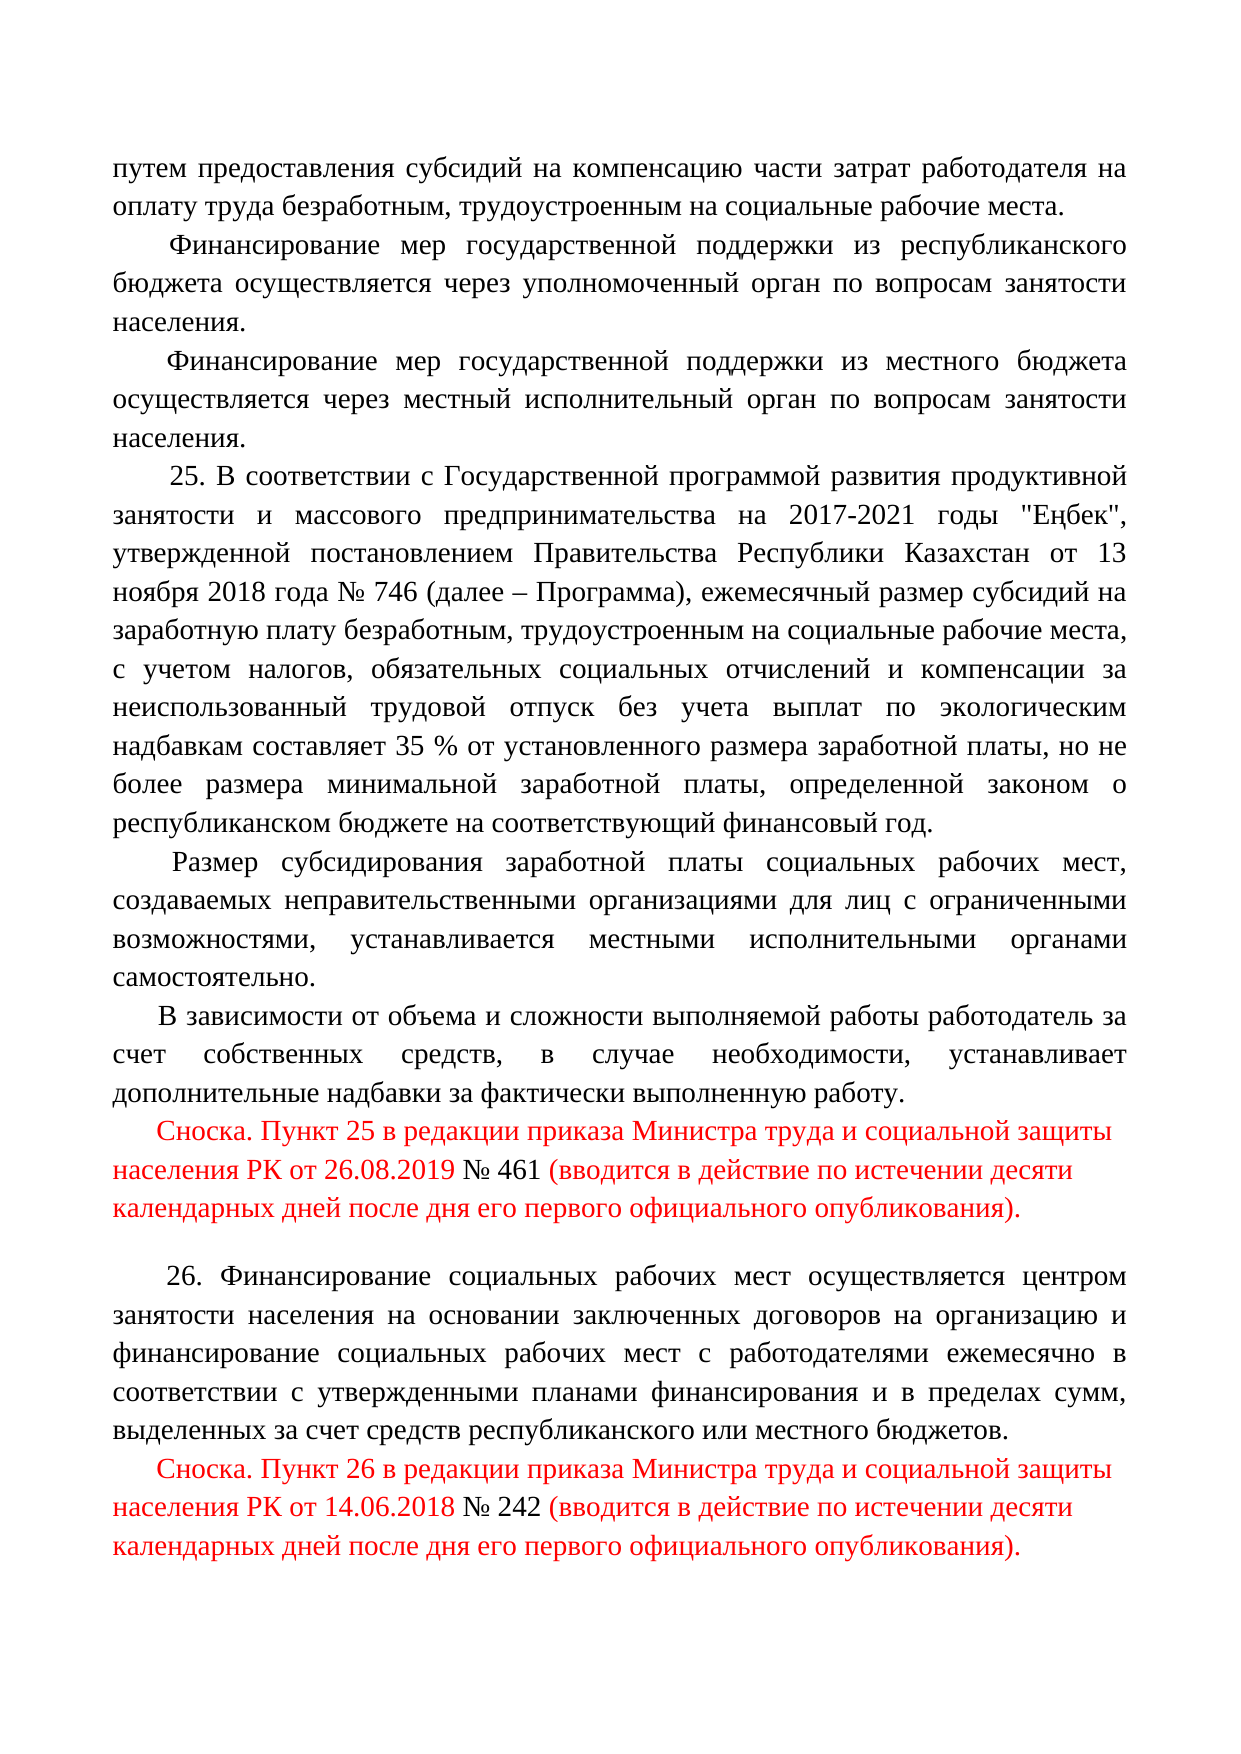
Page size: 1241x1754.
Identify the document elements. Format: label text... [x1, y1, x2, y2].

text Размер субсидирования заработной платы социальных рабочих мест, создаваемых неправительственными организациями для лиц с ограниченными возможностями, устанавливается местными исполнительными органами самостоятельно. [112, 844, 1128, 993]
text 25. В соответствии с Государственной программой развития продуктивной занятости и массового предпринимательства на 2017-2021 годы "Еңбек", утвержденной постановлением Правительства Республики Казахстан от 13 ноября 2018 года № 746 (далее – Программа), ежемесячный размер субсидий на заработную плату безработным, трудоустроенным на социальные рабочие места, с учетом налогов, обязательных социальных отчислений и компенсации за неиспользованный трудовой отпуск без учета выплат по экологическим надбавкам составляет 35 % от установленного размера заработной платы, но не более размера минимальной заработной платы, определенной законом о республиканском бюджете на соответствующий финансовый год. [112, 458, 1128, 839]
text Сноска. Пункт 25 в редакции приказа Министра труда и социальной защиты населения РК от 26.08.2019 № 461 (вводится в действие по истечении десяти календарных дней после дня его первого официального опубликования). [112, 1113, 1128, 1254]
text Финансирование мер государственной поддержки из местного бюджета осуществляется через местный исполнительный орган по вопросам занятости населения. [112, 343, 1128, 453]
text Финансирование мер государственной поддержки из республиканского бюджета осуществляется через уполномоченный орган по вопросам занятости населения. [112, 227, 1128, 338]
text В зависимости от объема и сложности выполняемой работы работодатель за счет собственных средств, в случае необходимости, устанавливает дополнительные надбавки за фактически выполненную работу. [112, 998, 1128, 1108]
text Сноска. Пункт 26 в редакции приказа Министра труда и социальной защиты населения РК от 14.06.2018 № 242 (вводится в действие по истечении десяти календарных дней после дня его первого официального опубликования). [112, 1451, 1128, 1592]
text 26. Финансирование социальных рабочих мест осуществляется центром занятости населения на основании заключенных договоров на организацию и финансирование социальных рабочих мест с работодателями ежемесячно в соответствии с утвержденными планами финансирования и в пределах сумм, выделенных за счет средств республиканского или местного бюджетов. [112, 1258, 1128, 1446]
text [112, 150, 1128, 222]
